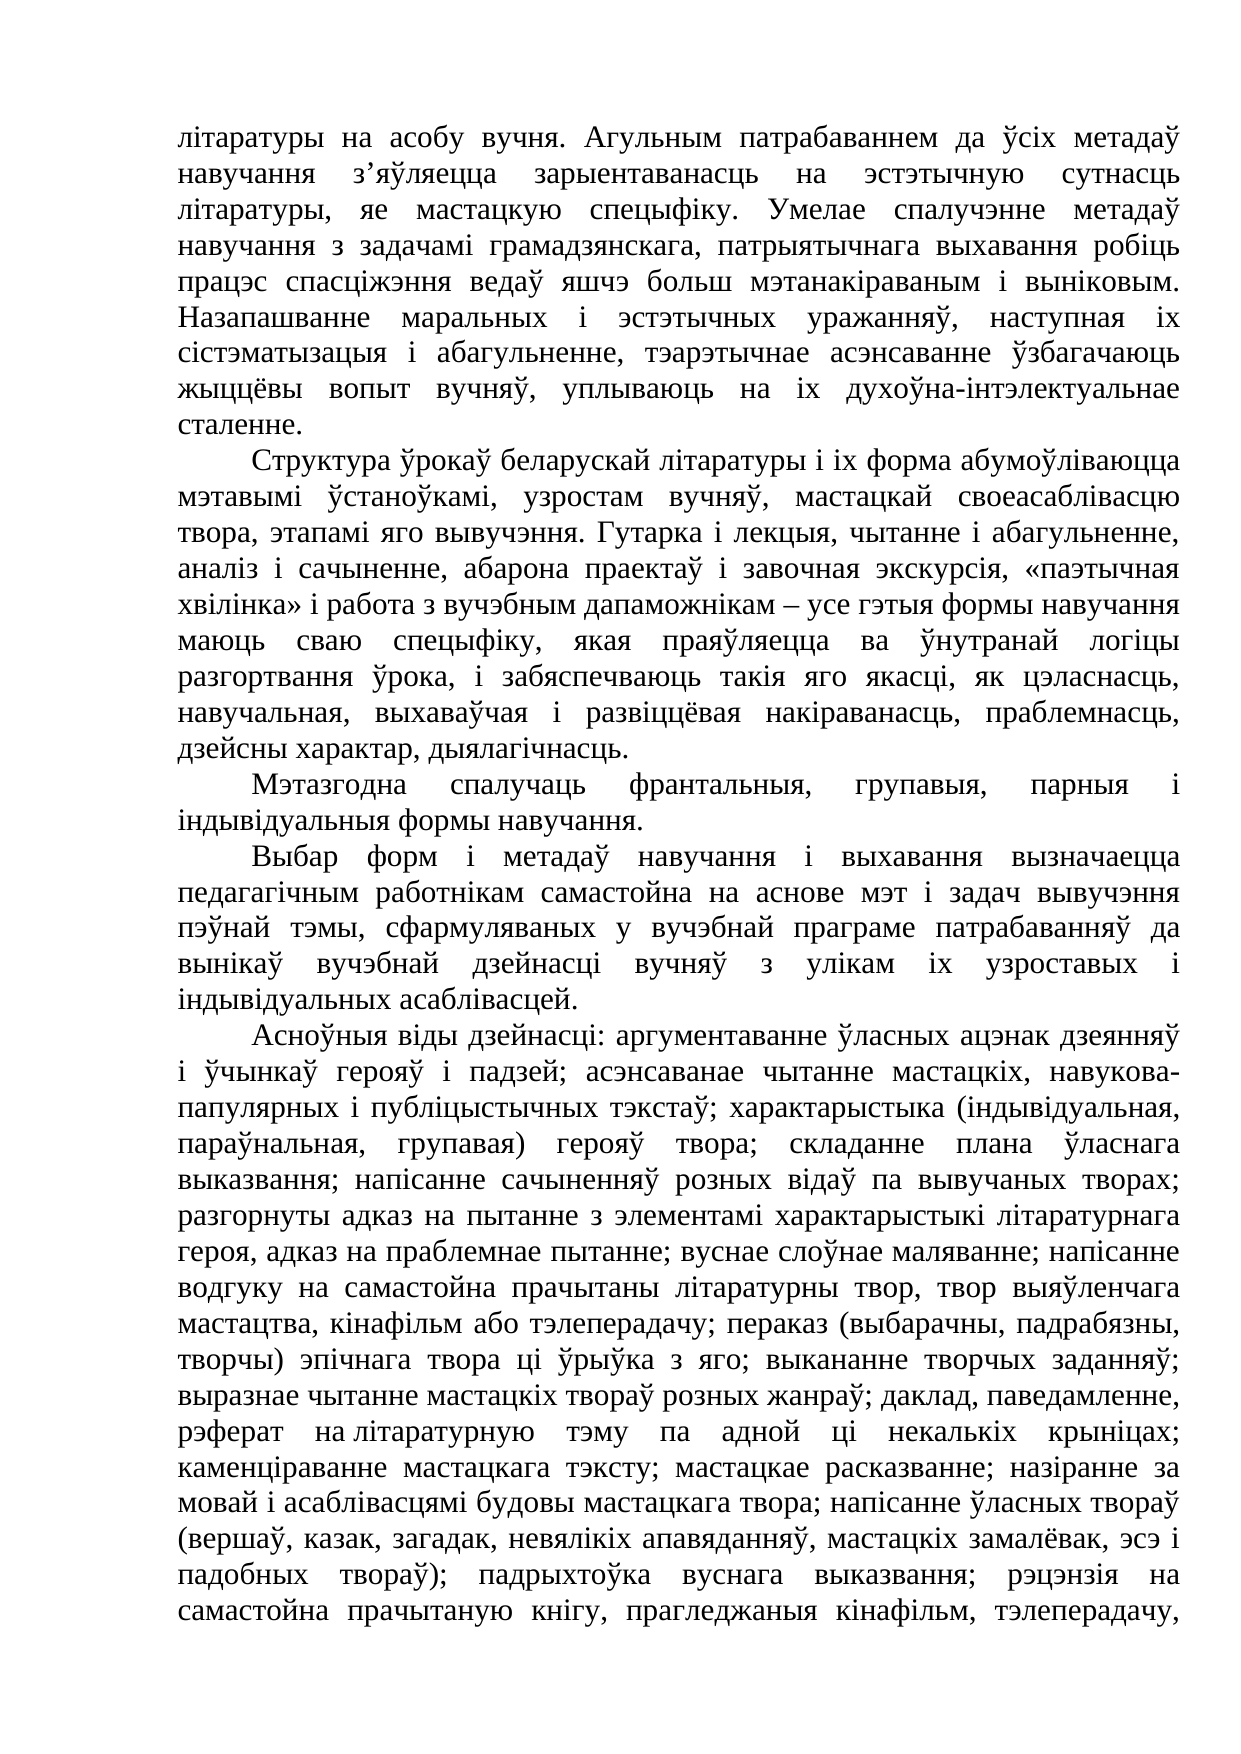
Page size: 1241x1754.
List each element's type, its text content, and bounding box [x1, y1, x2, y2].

text Выбар форм і метадаў навучання і выхавання вызначаецца педагагічным работнікам самастойна на аснове мэт і задач вывучэння пэўнай тэмы, сфармуляваных у вучэбнай праграме патрабаванняў да вынікаў вучэбнай дзейнасці вучняў з улікам іх узроставых і індывідуальных асаблівасцей. [177, 837, 1181, 1017]
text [177, 1017, 1181, 1627]
text Мэтазгодна спалучаць франтальныя, групавыя, парныя і індывідуальныя формы навучання. [177, 765, 1181, 837]
text Структура ўрокаў беларускай літаратуры і іх форма абумоўліваюцца мэтавымі ўстаноўкамі, узростам вучняў, мастацкай своеасаблівасцю твора, этапамі яго вывучэння. Гутарка і лекцыя, чытанне і абагульненне, аналіз і сачыненне, абарона праектаў і завочная экскурсія, «паэтычная хвілінка» і работа з вучэбным дапаможнікам – усе гэтыя формы навучання маюць сваю спецыфіку, якая праяўляецца ва ўнутранай логіцы разгортвання ўрока, і забяспечваюць такія яго якасці, як цэласнасць, навучальная, выхаваўчая і развіццёвая накіраванасць, праблемнасць, дзейсны характар, дыялагічнасць. [177, 442, 1181, 765]
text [177, 118, 1181, 442]
